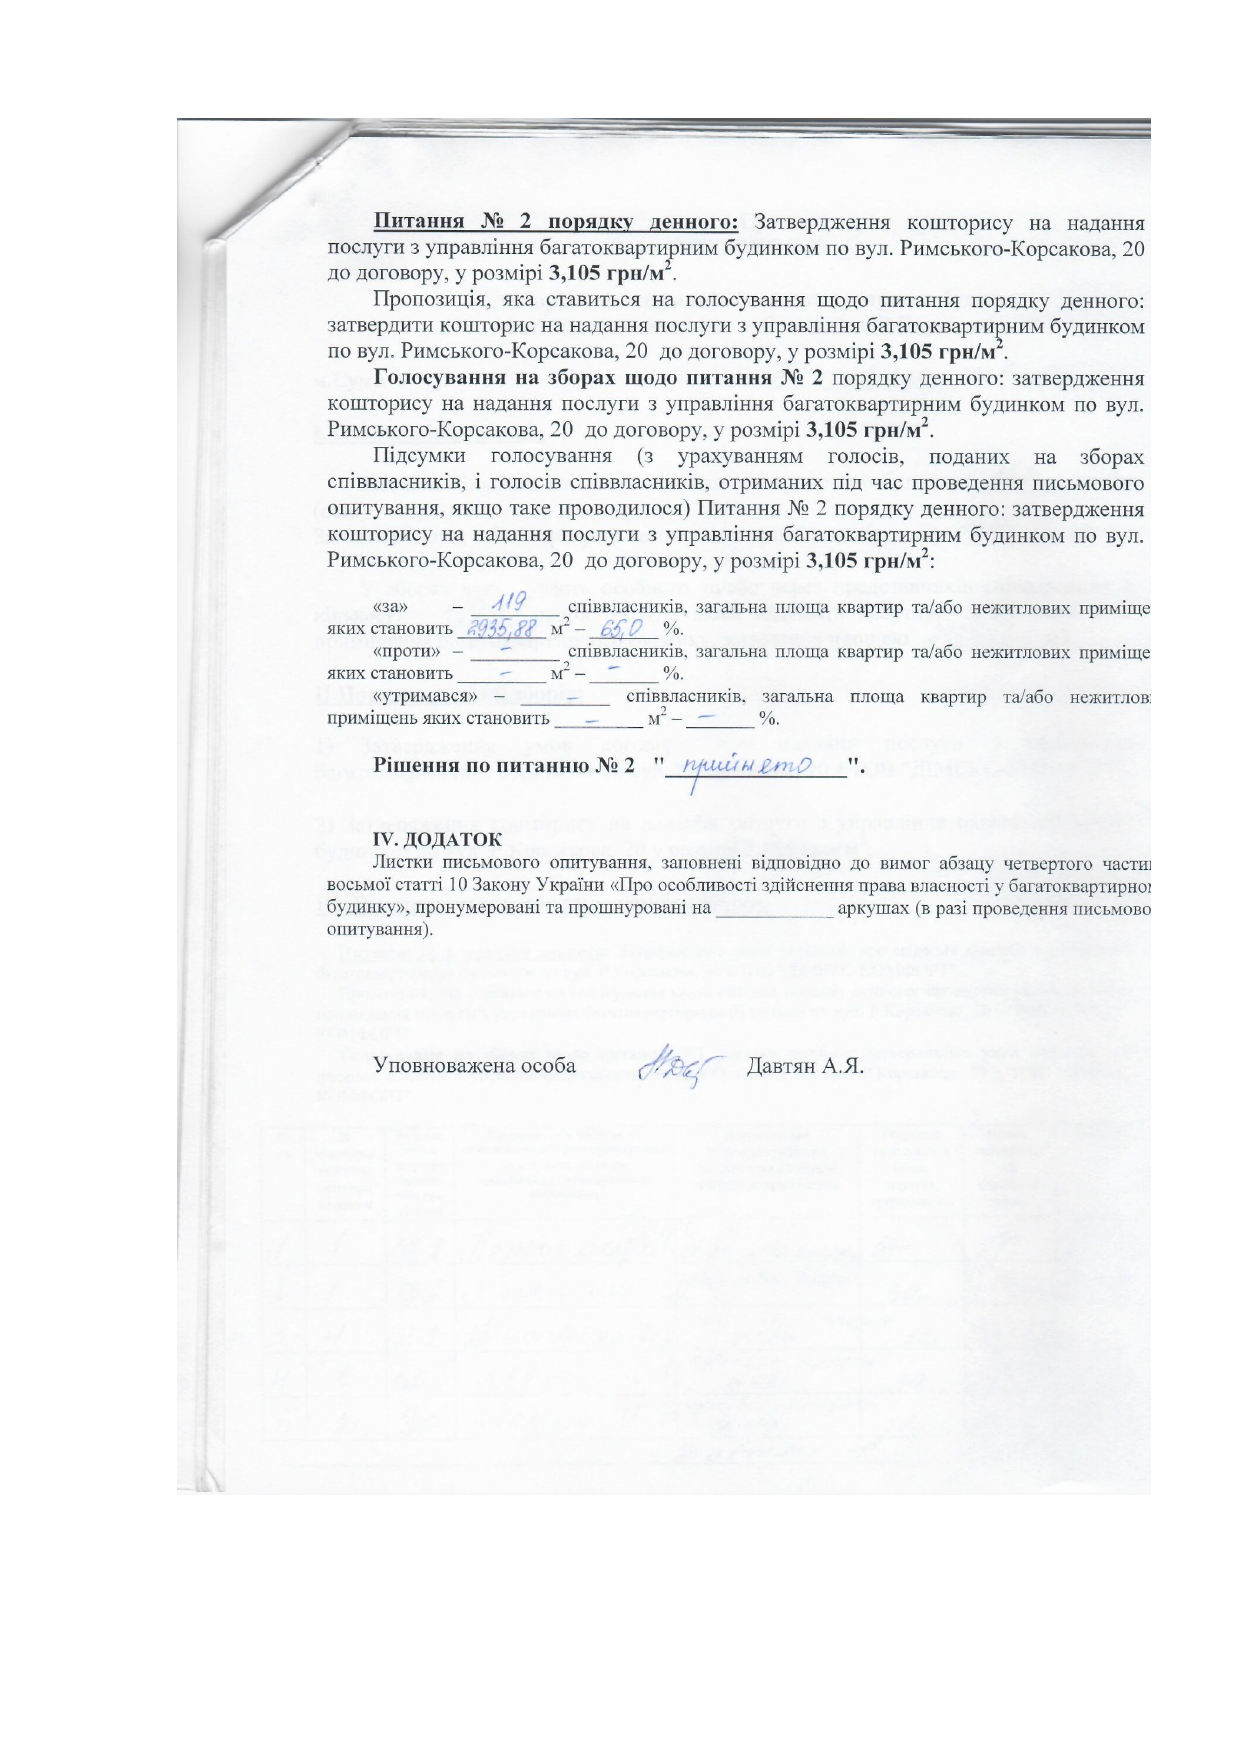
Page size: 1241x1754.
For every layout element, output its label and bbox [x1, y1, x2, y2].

picture [177, 118, 1151, 1495]
